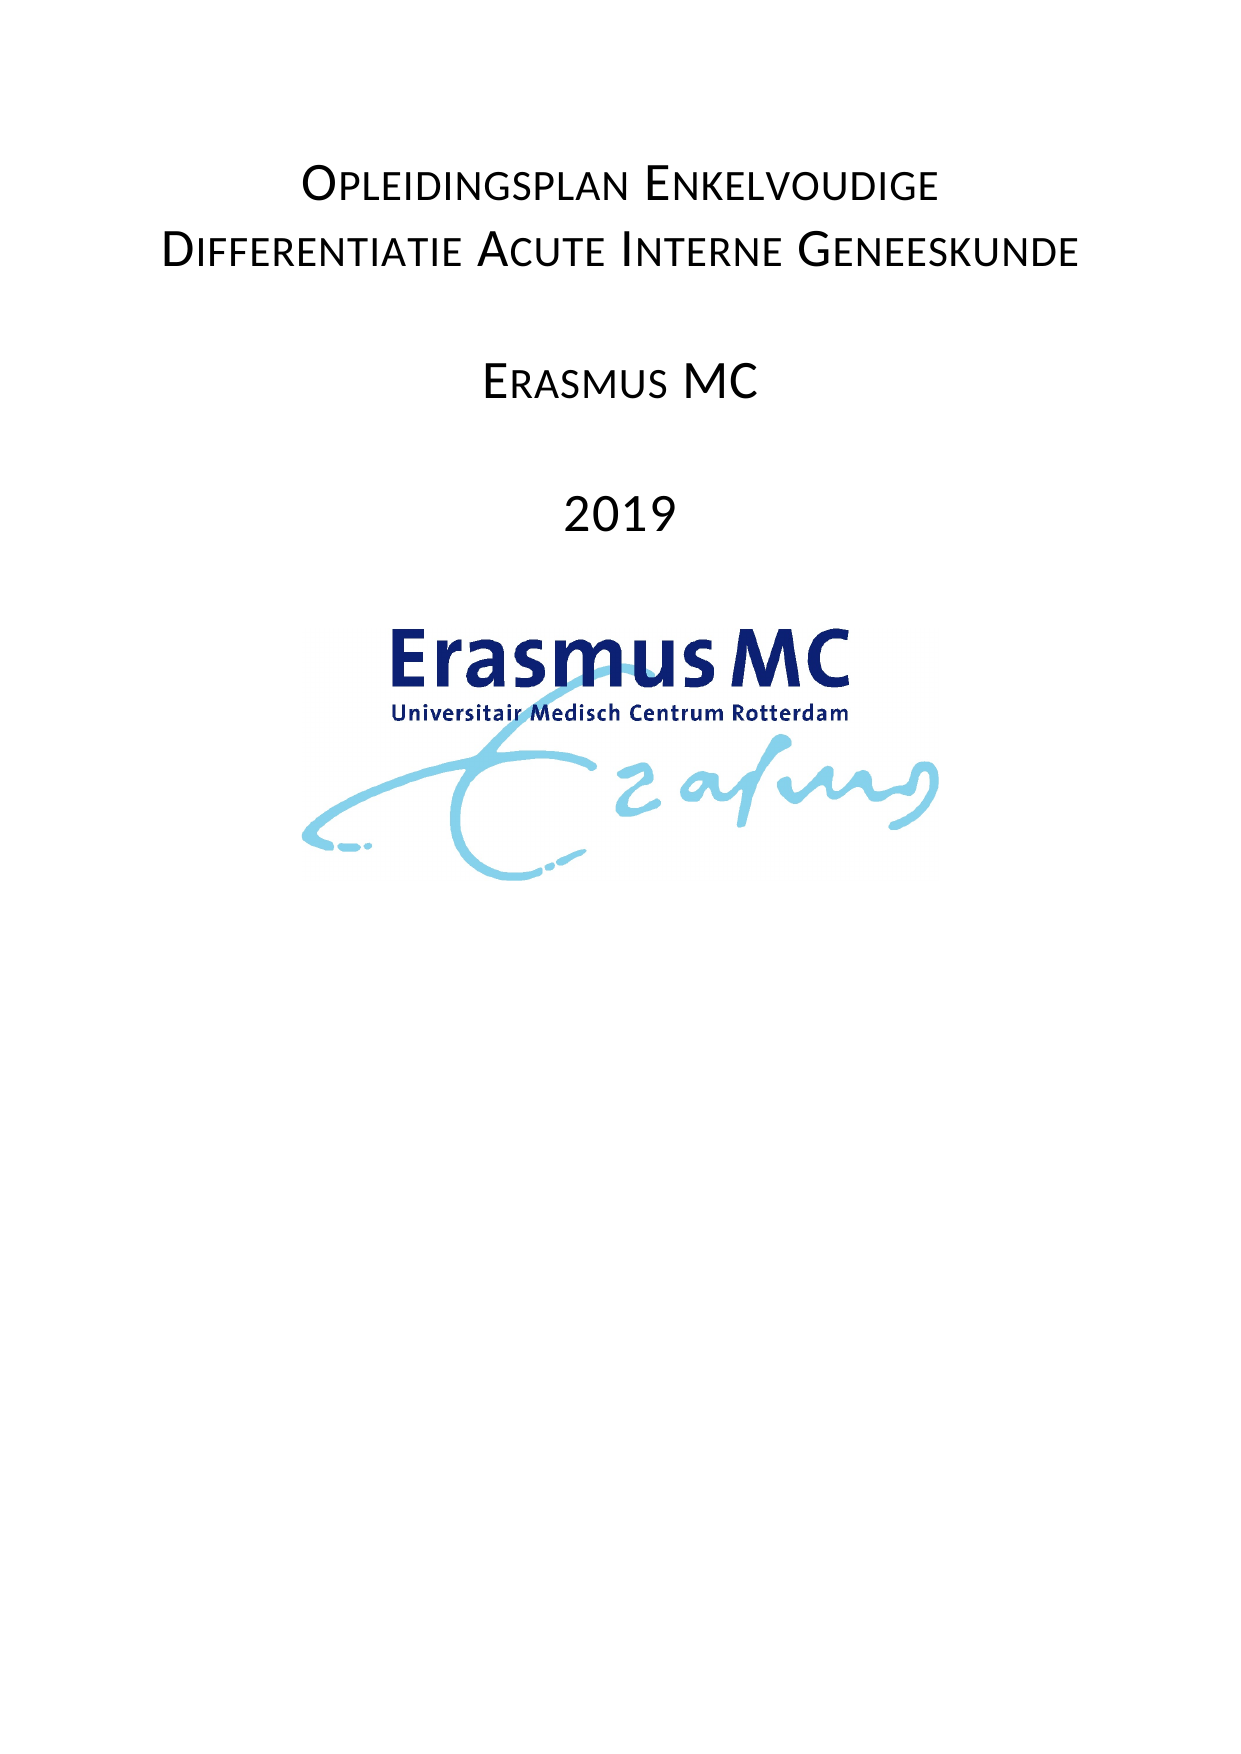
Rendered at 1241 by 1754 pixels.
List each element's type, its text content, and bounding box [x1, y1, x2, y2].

title Erasmus MC [148, 346, 1093, 412]
picture [301, 628, 939, 881]
title Opleidingsplan Enkelvoudige Differentiatie Acute Interne Geneeskunde [148, 148, 1093, 280]
title 2019 [148, 478, 1093, 544]
